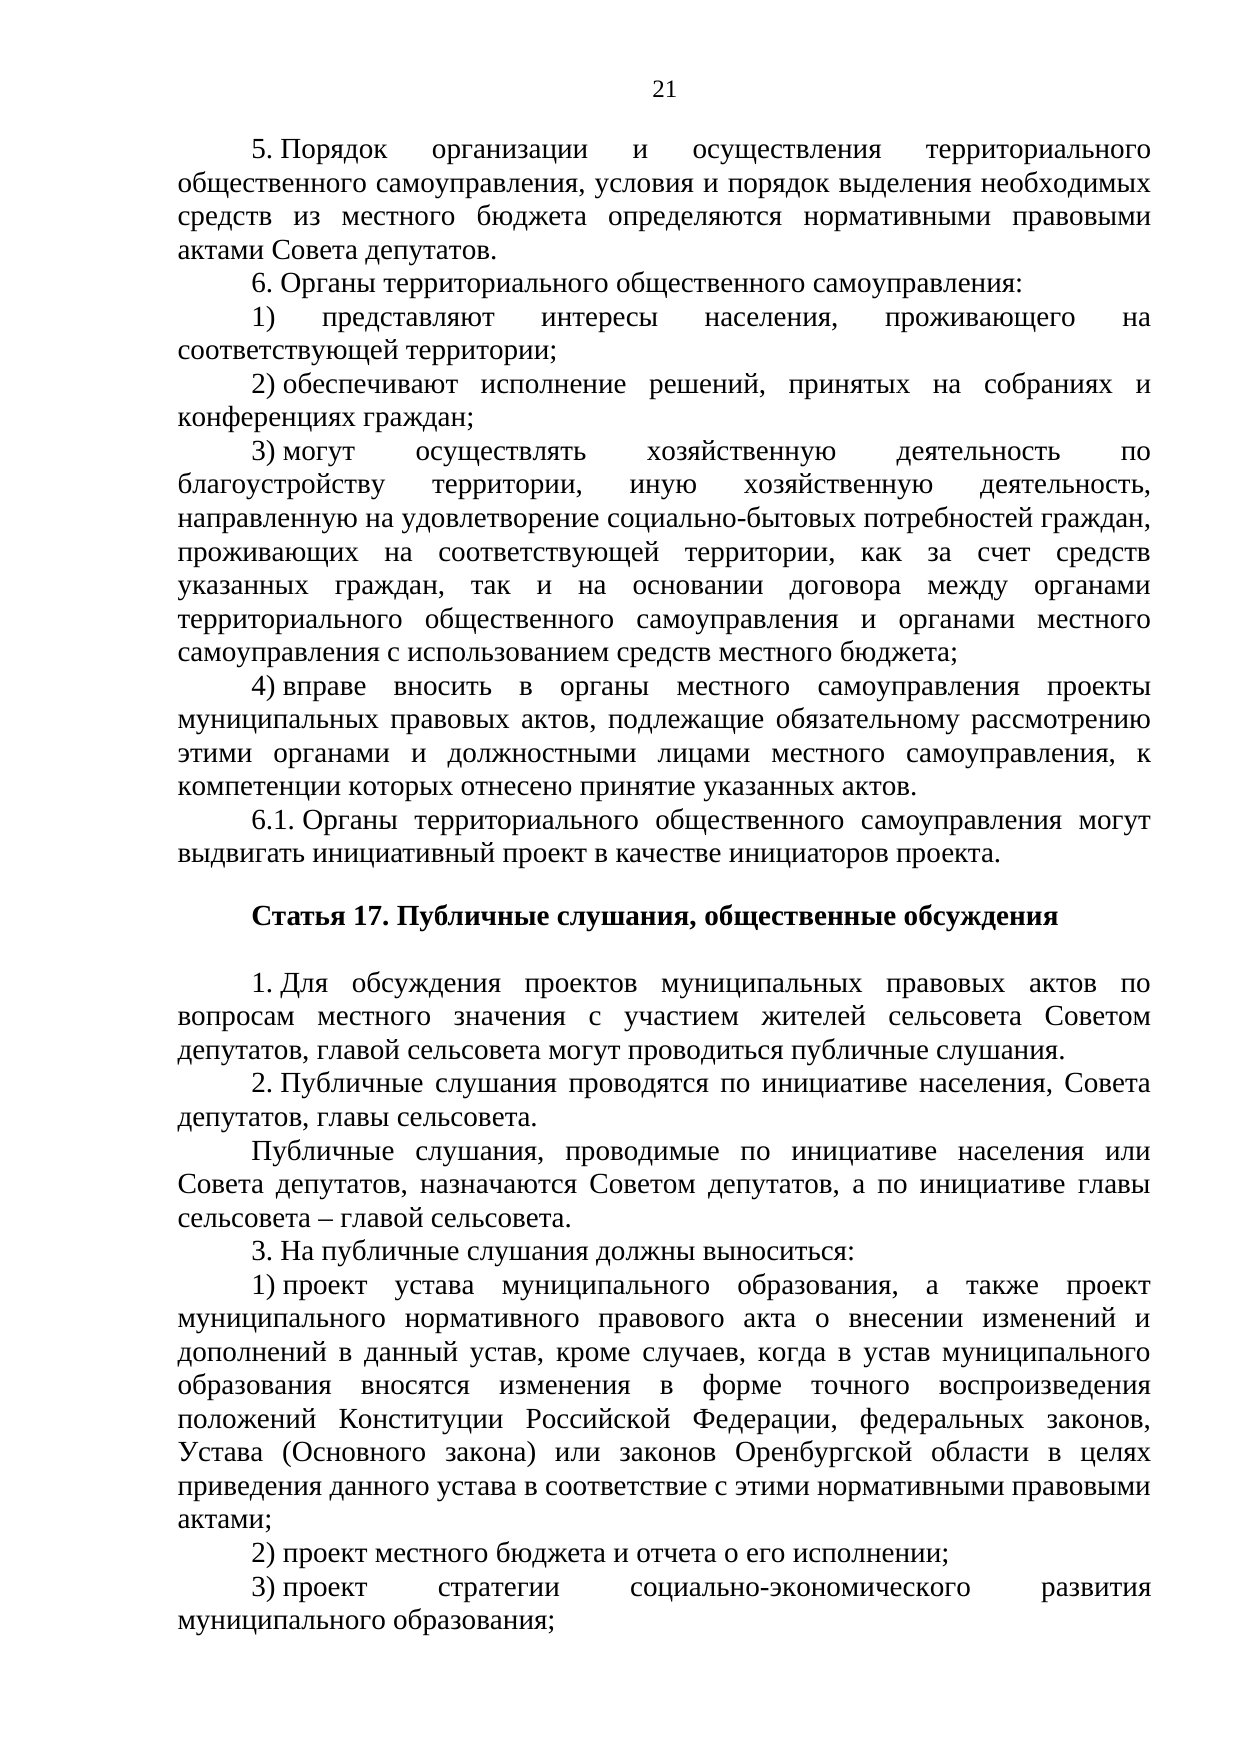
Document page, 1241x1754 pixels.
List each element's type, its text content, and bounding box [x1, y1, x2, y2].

text 2) обеспечивают исполнение решений, принятых на собраниях и конференциях граждан; [177, 366, 1152, 433]
text 2. Публичные слушания проводятся по инициативе населения, Совета депутатов, главы сельсовета. [177, 1066, 1152, 1133]
text 2) проект местного бюджета и отчета о его исполнении; [177, 1535, 1152, 1569]
text 6.1. Органы территориального общественного самоуправления могут выдвигать инициативный проект в качестве инициаторов проекта. [177, 802, 1152, 869]
text Статья 17. Публичные слушания, общественные обсуждения [177, 898, 1152, 931]
text 4) вправе вносить в органы местного самоуправления проекты муниципальных правовых актов, подлежащие обязательному рассмотрению этими органами и должностными лицами местного самоуправления, к компетенции которых отнесено принятие указанных актов. [177, 668, 1152, 802]
text 3. На публичные слушания должны выноситься: [177, 1233, 1152, 1267]
text 5. Порядок организации и осуществления территориального общественного самоуправления, условия и порядок выделения необходимых средств из местного бюджета определяются нормативными правовыми актами Совета депутатов. [177, 131, 1152, 265]
text 3) проект стратегии социально-экономического развития муниципального образования; [177, 1569, 1152, 1636]
text 3) могут осуществлять хозяйственную деятельность по благоустройству территории, иную хозяйственную деятельность, направленную на удовлетворение социально-бытовых потребностей граждан, проживающих на соответствующей территории, как за счет средств указанных граждан, так и на основании договора между органами территориального общественного самоуправления и органами местного самоуправления с использованием средств местного бюджета; [177, 433, 1152, 668]
text Публичные слушания, проводимые по инициативе населения или Совета депутатов, назначаются Советом депутатов, а по инициативе главы сельсовета – главой сельсовета. [177, 1133, 1152, 1233]
text 1) представляют интересы населения, проживающего на соответствующей территории; [177, 299, 1152, 366]
text 1. Для обсуждения проектов муниципальных правовых актов по вопросам местного значения с участием жителей сельсовета Советом депутатов, главой сельсовета могут проводиться публичные слушания. [177, 965, 1152, 1066]
text 1) проект устава муниципального образования, а также проект муниципального нормативного правового акта о внесении изменений и дополнений в данный устав, кроме случаев, когда в устав муниципального образования вносятся изменения в форме точного воспроизведения положений Конституции Российской Федерации, федеральных законов, Устава (Основного закона) или законов Оренбургской области в целях приведения данного устава в соответствие с этими нормативными правовыми актами; [177, 1267, 1152, 1535]
text 6. Органы территориального общественного самоуправления: [177, 265, 1152, 299]
